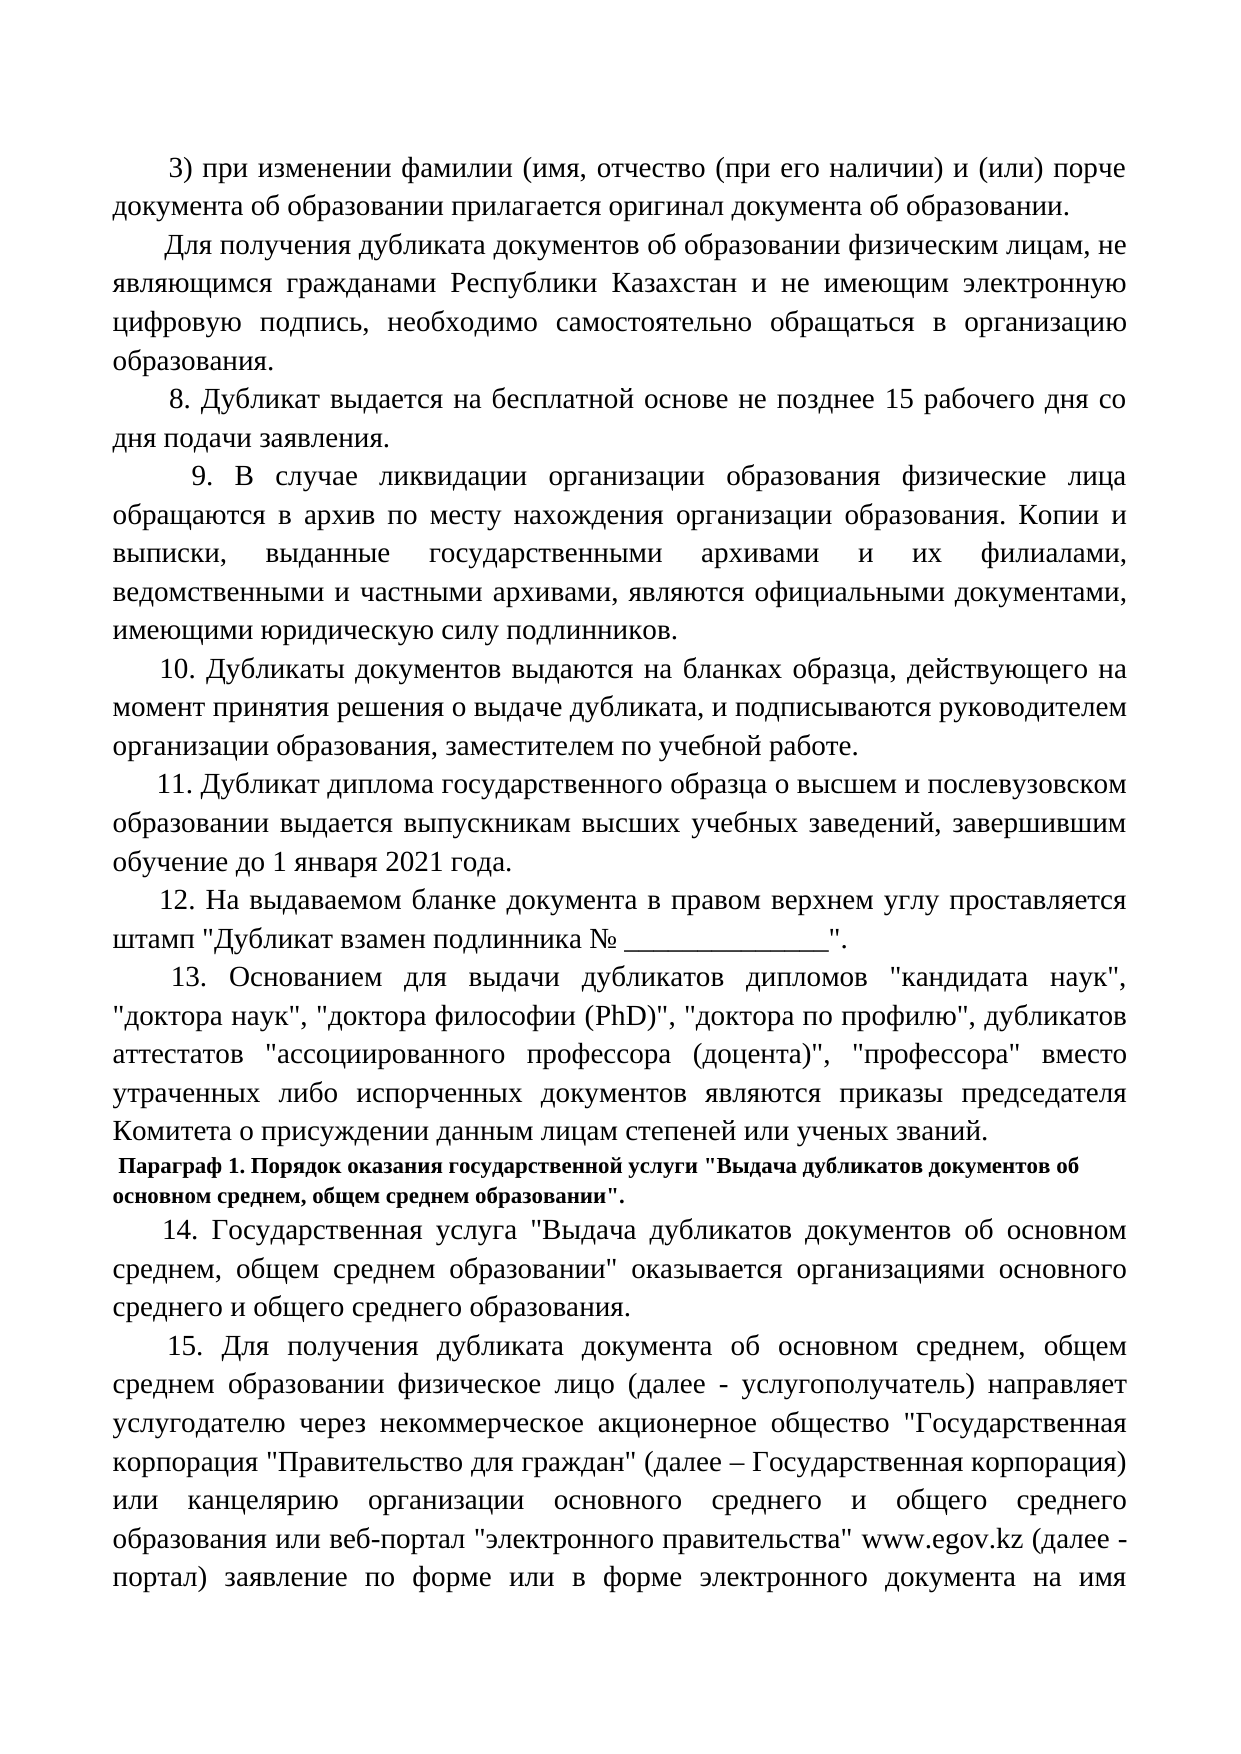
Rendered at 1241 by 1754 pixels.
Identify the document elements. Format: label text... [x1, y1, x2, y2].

text 11. Дубликат диплома государственного образца о высшем и послевузовском образовании выдается выпускникам высших учебных заведений, завершившим обучение до 1 января 2021 года. [112, 767, 1128, 877]
text 3) при изменении фамилии (имя, отчество (при его наличии) и (или) порче документа об образовании прилагается оригинал документа об образовании. [112, 150, 1128, 222]
text 13. Основанием для выдачи дубликатов дипломов "кандидата наук", "доктора наук", "доктора философии (PhD)", "доктора по профилю", дубликатов аттестатов "ассоциированного профессора (доцента)", "профессора" вместо утраченных либо испорченных документов являются приказы председателя Комитета о присуждении данным лицам степеней или ученых званий. [112, 959, 1128, 1147]
text 8. Дубликат выдается на бесплатной основе не позднее 15 рабочего дня со дня подачи заявления. [112, 381, 1128, 453]
text 14. Государственная услуга "Выдача дубликатов документов об основном среднем, общем среднем образовании" оказывается организациями основного среднего и общего среднего образования. [112, 1212, 1128, 1323]
text Для получения дубликата документов об образовании физическим лицам, не являющимся гражданами Республики Казахстан и не имеющим электронную цифровую подпись, необходимо самостоятельно обращаться в организацию образования. [112, 227, 1128, 376]
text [112, 1328, 1128, 1593]
text 9. В случае ликвидации организации образования физические лица обращаются в архив по месту нахождения организации образования. Копии и выписки, выданные государственными архивами и их филиалами, ведомственными и частными архивами, являются официальными документами, имеющими юридическую силу подлинников. [112, 458, 1128, 646]
text 10. Дубликаты документов выдаются на бланках образца, действующего на момент принятия решения о выдаче дубликата, и подписываются руководителем организации образования, заместителем по учебной работе. [112, 651, 1128, 762]
text Параграф 1. Порядок оказания государственной услуги "Выдача дубликатов документов об основном среднем, общем среднем образовании". [112, 1152, 1128, 1209]
text 12. На выдаваемом бланке документа в правом верхнем углу проставляется штамп "Дубликат взамен подлинника № ______________". [112, 882, 1128, 954]
